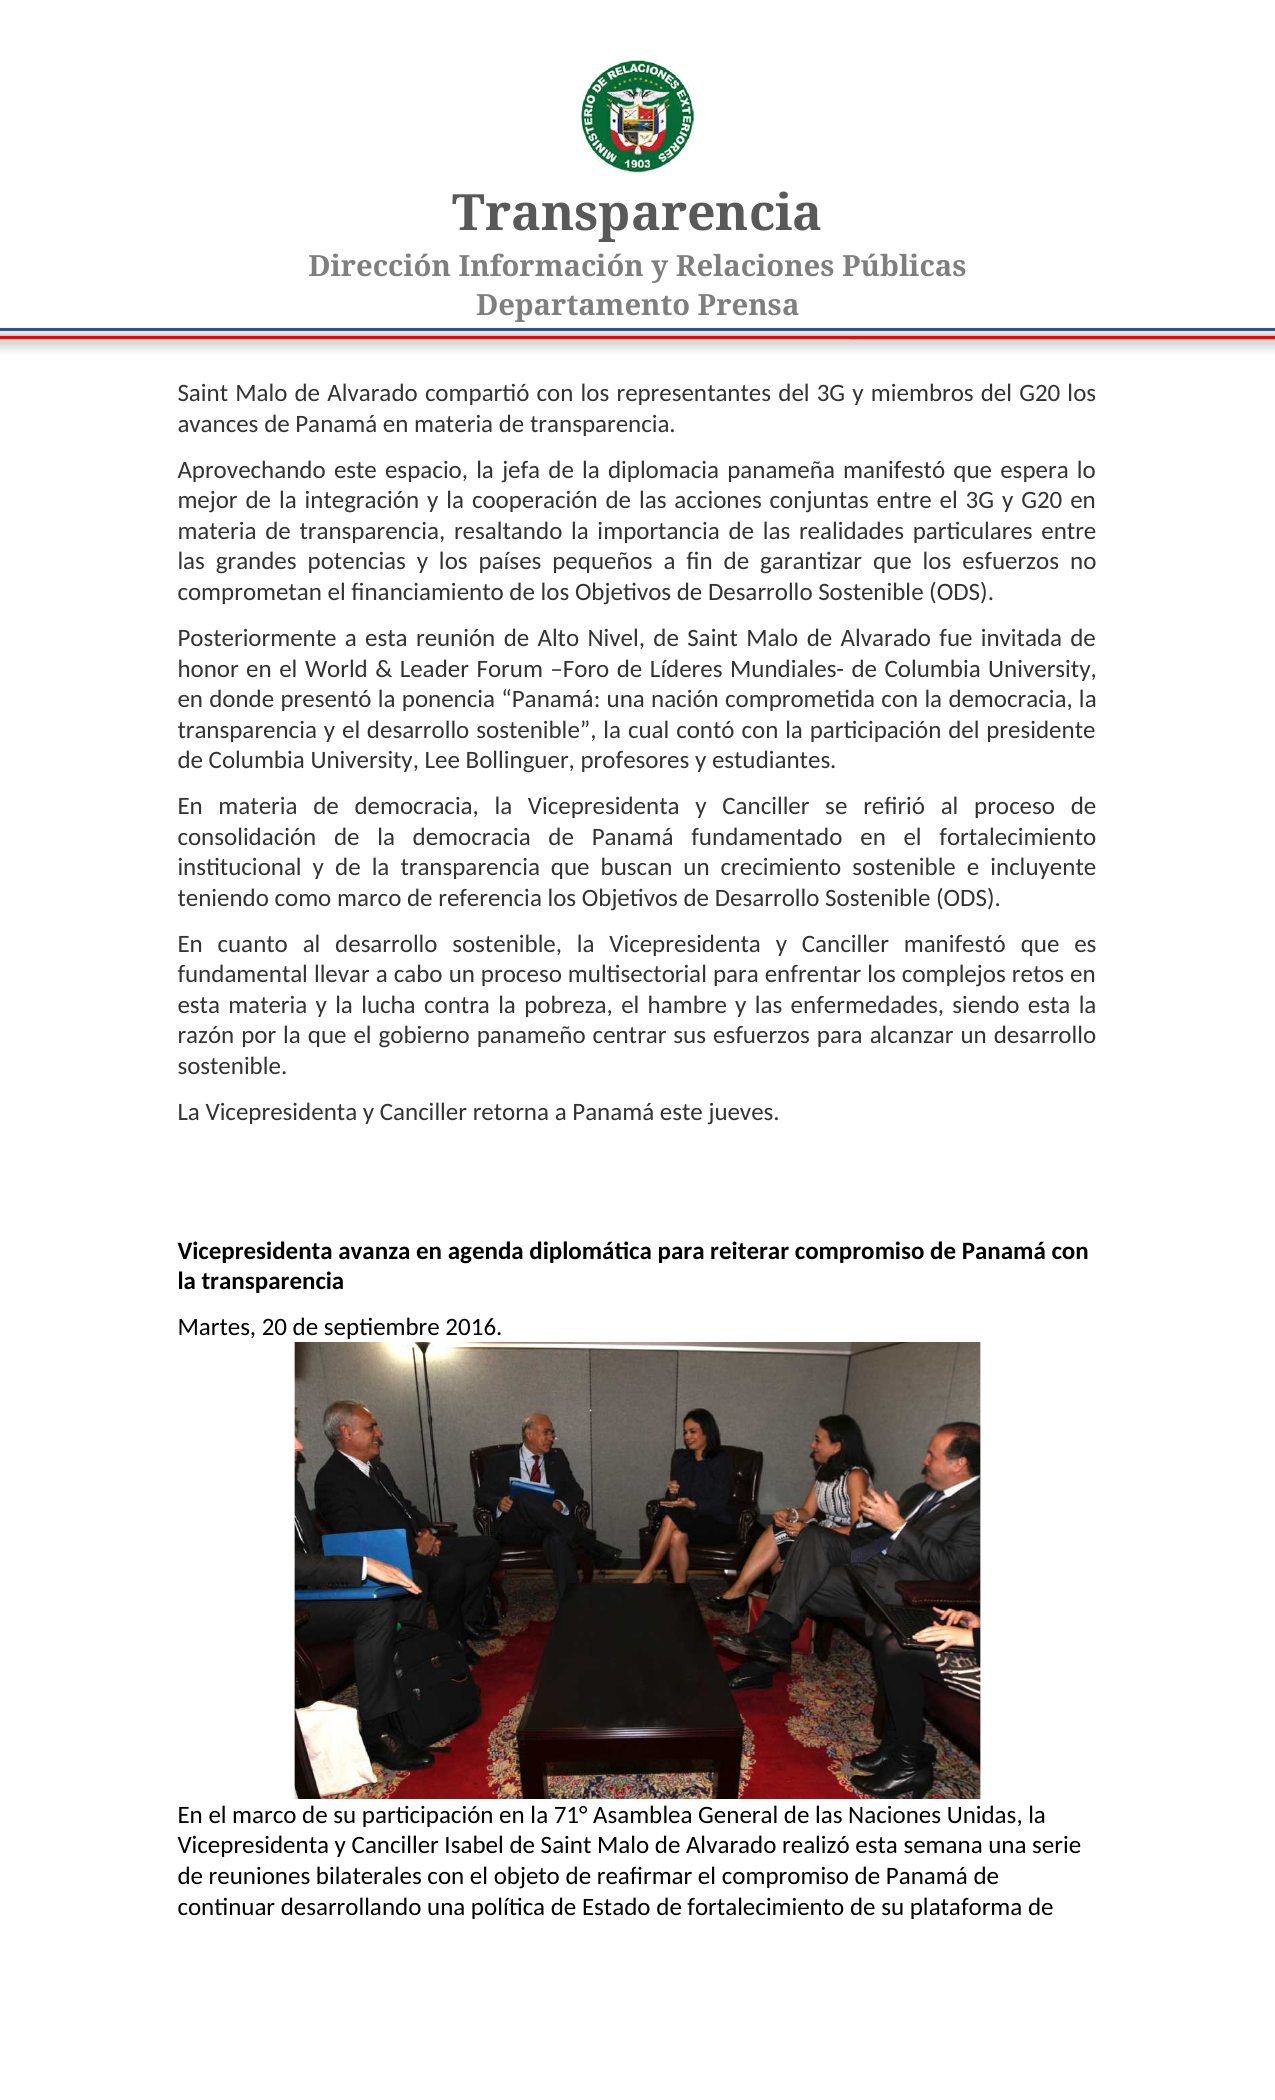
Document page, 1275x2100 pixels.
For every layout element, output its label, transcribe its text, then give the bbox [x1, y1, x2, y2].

picture [577, 53, 698, 177]
text En materia de democracia, la Vicepresidenta y Canciller se refirió al proceso de consolidación de la democracia de Panamá fundamentado en el fortalecimiento institucional y de la transparencia que buscan un crecimiento sostenible e incluyente teniendo como marco de referencia los Objetivos de Desarrollo Sostenible (ODS). [177, 790, 1098, 912]
text La Vicepresidenta y Canciller retorna a Panamá este jueves. [177, 1096, 1098, 1127]
text Vicepresidenta avanza en agenda diplomática para reiterar compromiso de Panamá con la transparencia [177, 1235, 1098, 1296]
text Aprovechando este espacio, la jefa de la diplomacia panameña manifestó que espera lo mejor de la integración y la cooperación de las acciones conjuntas entre el 3G y G20 en materia de transparencia, resaltando la importancia de las realidades particulares entre las grandes potencias y los países pequeños a fin de garantizar que los esfuerzos no comprometan el financiamiento de los Objetivos de Desarrollo Sostenible (ODS). [177, 454, 1098, 607]
text En cuanto al desarrollo sostenible, la Vicepresidenta y Canciller manifestó que es fundamental llevar a cabo un proceso multisectorial para enfrentar los complejos retos en esta materia y la lucha contra la pobreza, el hambre y las enfermedades, siendo esta la razón por la que el gobierno panameño centrar sus esfuerzos para alcanzar un desarrollo sostenible. [177, 928, 1098, 1081]
text Martes, 20 de septiembre 2016. [177, 1311, 1098, 1342]
picture [294, 1342, 981, 1799]
text Posteriormente a esta reunión de Alto Nivel, de Saint Malo de Alvarado fue invitada de honor en el World & Leader Forum –Foro de Líderes Mundiales- de Columbia University, en donde presentó la ponencia “Panamá: una nación comprometida con la democracia, la transparencia y el desarrollo sostenible”, la cual contó con la participación del presidente de Columbia University, Lee Bollinguer, profesores y estudiantes. [177, 622, 1098, 775]
